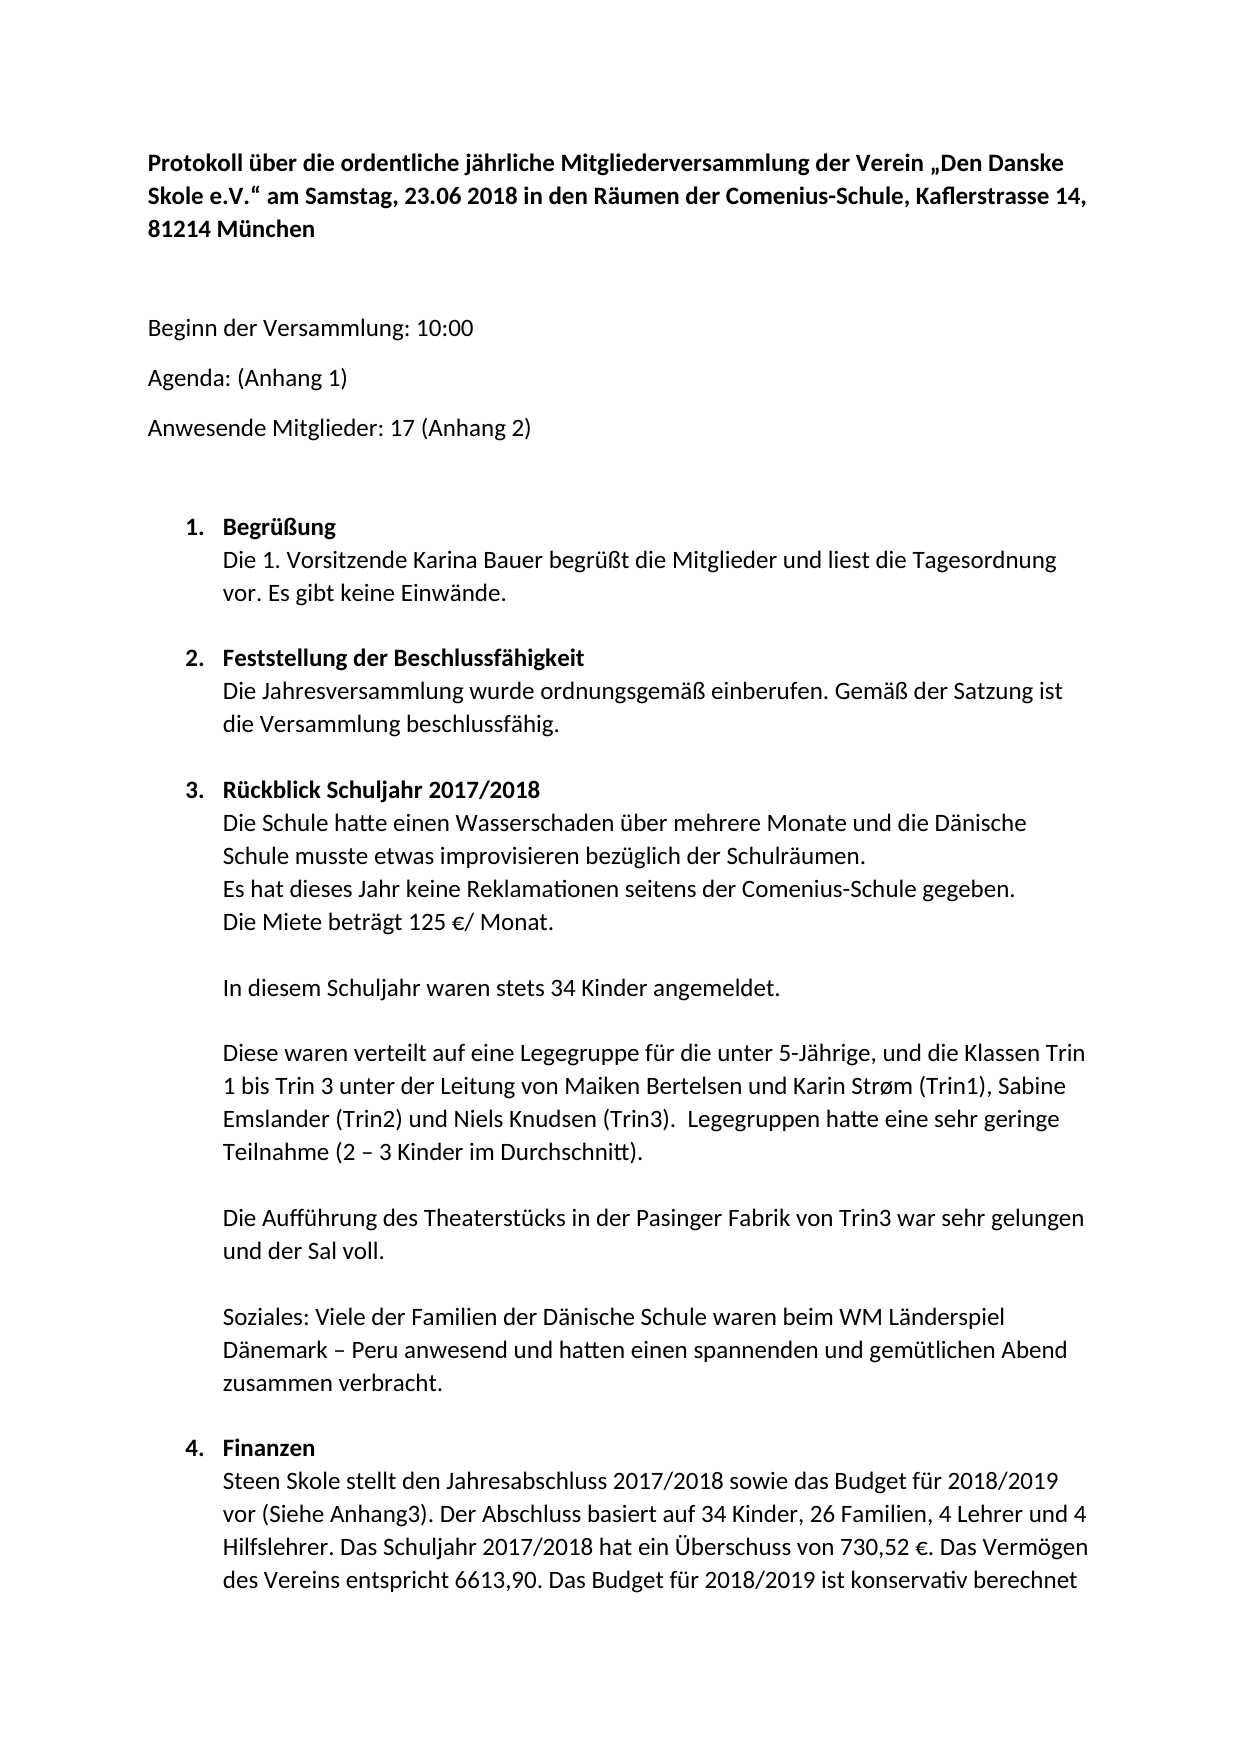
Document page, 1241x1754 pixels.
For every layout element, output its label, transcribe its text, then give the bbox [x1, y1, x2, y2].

list Diese waren verteilt auf eine Legegruppe für die unter 5-Jährige, und die Klassen Trin 1 bis Trin 3 unter der Leitung von Maiken Bertelsen und Karin Strøm (Trin1), Sabine Emslander (Trin2) und Niels Knudsen (Trin3). Legegruppen hatte eine sehr geringe Teilnahme (2 – 3 Kinder im Durchschnitt). [223, 1038, 1093, 1167]
list Begrüßung [185, 511, 1093, 541]
text Protokoll über die ordentliche jährliche Mitgliederversammlung der Verein „Den Danske Skole e.V.“ am Samstag, 23.06 2018 in den Räumen der Comenius-Schule, Kaflerstrasse 14, 81214 München [148, 148, 1093, 244]
text Beginn der Versammlung: 10:00 [148, 313, 1093, 343]
text Anwesende Mitglieder: 17 (Anhang 2) [148, 412, 1093, 442]
list Rückblick Schuljahr 2017/2018 [185, 774, 1093, 805]
list Die Miete beträgt 125 €/ Monat. [223, 906, 1093, 936]
text Agenda: (Anhang 1) [148, 362, 1093, 393]
list Die Aufführung des Theaterstücks in der Pasinger Fabrik von Trin3 war sehr gelungen und der Sal voll. [223, 1202, 1093, 1266]
list Die Schule hatte einen Wasserschaden über mehrere Monate und die Dänische Schule musste etwas improvisieren bezüglich der Schulräumen. [223, 807, 1093, 871]
list Die 1. Vorsitzende Karina Bauer begrüßt die Mitglieder und liest die Tagesordnung vor. Es gibt keine Einwände. [223, 544, 1093, 607]
list Es hat dieses Jahr keine Reklamationen seitens der Comenius-Schule gegeben. [223, 873, 1093, 903]
list In diesem Schuljahr waren stets 34 Kinder angemeldet. [223, 972, 1093, 1002]
list Die Jahresversammlung wurde ordnungsgemäß einberufen. Gemäß der Satzung ist die Versammlung beschlussfähig. [223, 676, 1093, 739]
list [223, 1466, 1093, 1595]
list Finanzen [185, 1433, 1093, 1463]
list Feststellung der Beschlussfähigkeit [185, 643, 1093, 673]
list Soziales: Viele der Familien der Dänische Schule waren beim WM Länderspiel Dänemark – Peru anwesend und hatten einen spannenden und gemütlichen Abend zusammen verbracht. [223, 1301, 1093, 1397]
